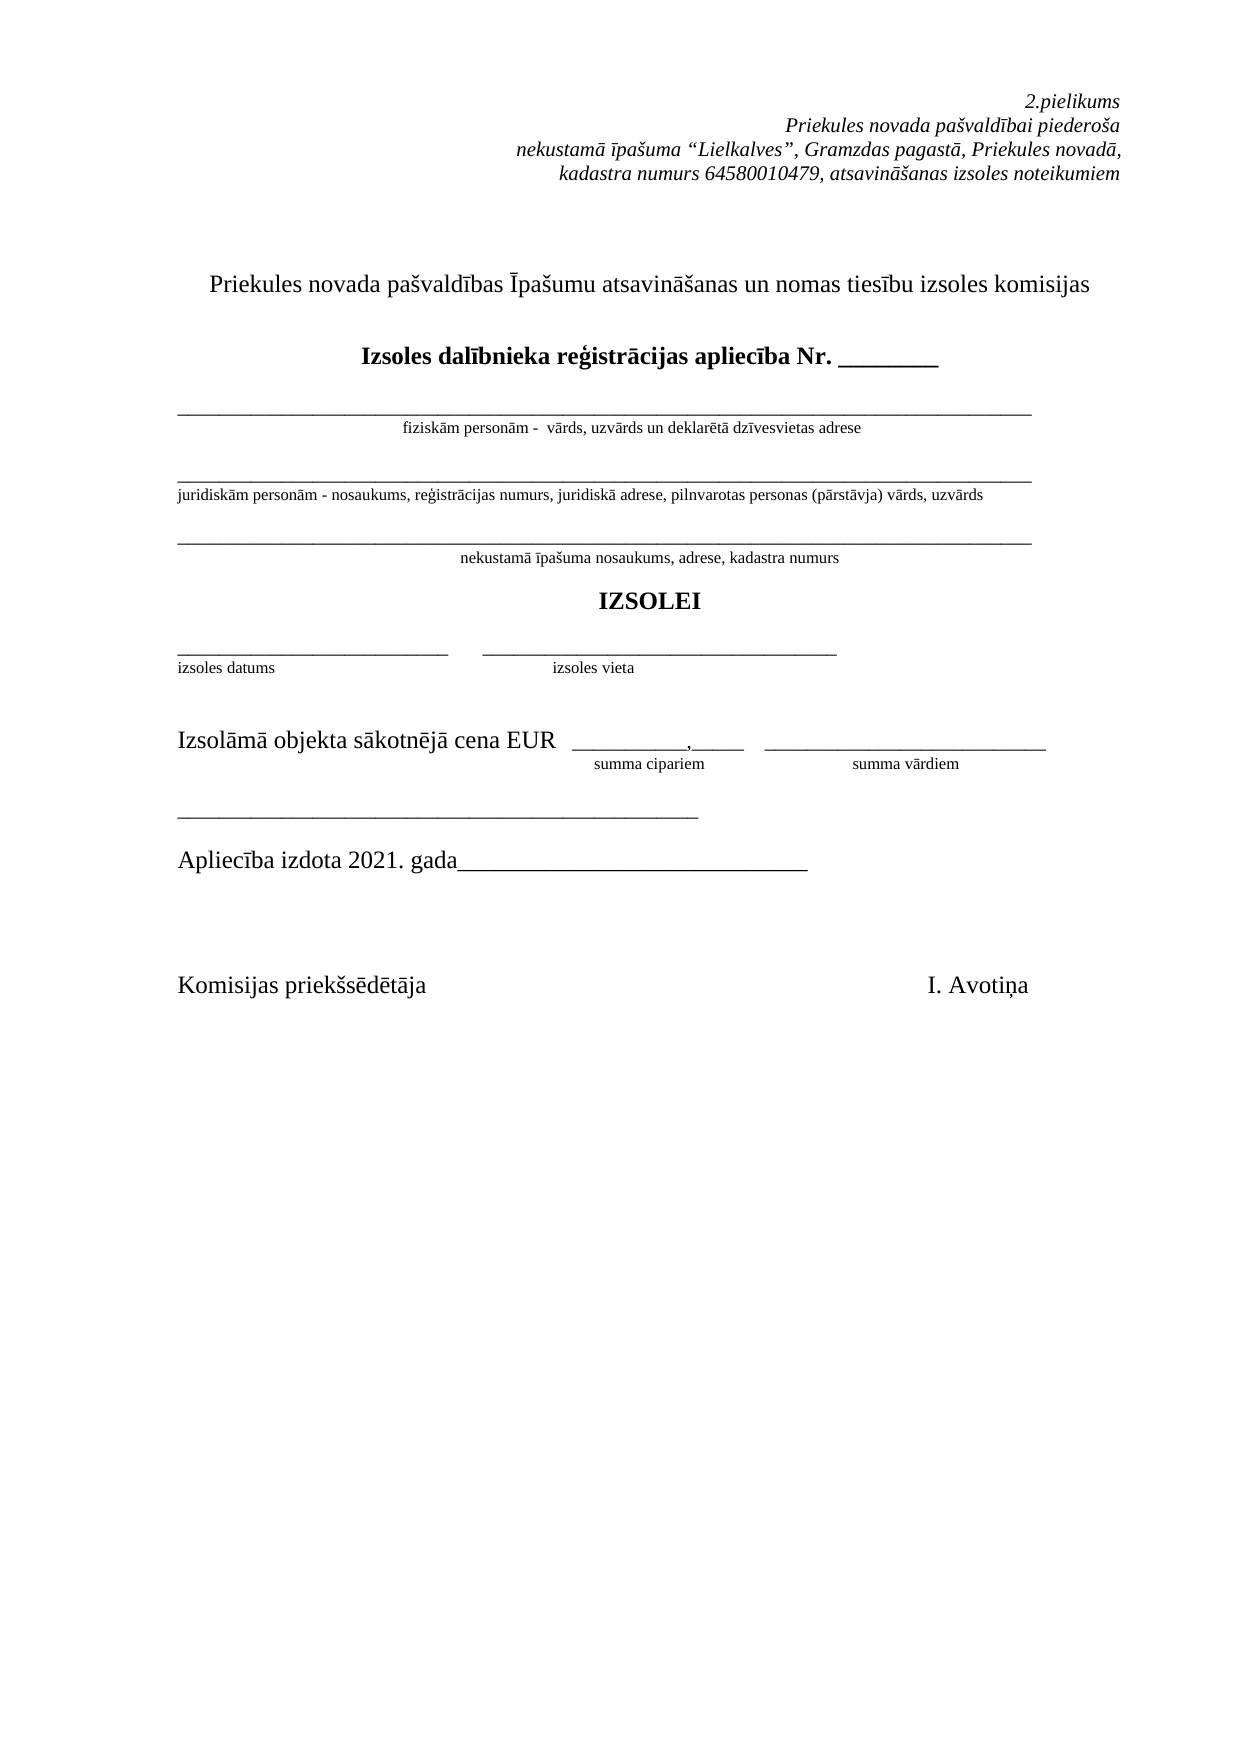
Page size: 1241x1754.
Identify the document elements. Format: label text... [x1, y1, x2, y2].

text nekustamā īpašuma “Lielkalves”, Gramzdas pagastā, Priekules novadā, [177, 137, 1122, 161]
text Izsolāmā objekta sākotnējā cena EUR ___________,_____ ___________________________ [177, 725, 1122, 754]
text fiziskām personām - vārds, uzvārds un deklarētā dzīvesvietas adrese [177, 418, 1122, 437]
text Priekules novada pašvaldībai piederoša [177, 113, 1122, 137]
text 2.pielikums [177, 89, 1122, 113]
text Priekules novada pašvaldības Īpašumu atsavināšanas un nomas tiesību izsoles komisijas [177, 269, 1122, 298]
text juridiskām personām - nosaukums, reģistrācijas numurs, juridiskā adrese, pilnvarotas personas (pārstāvja) vārds, uzvārds [177, 485, 1122, 504]
text nekustamā īpašuma nosaukums, adrese, kadastra numurs [177, 547, 1122, 567]
text __________________________________________________________________________________ [177, 461, 1122, 485]
text IZSOLEI [177, 586, 1122, 614]
text summa cipariem summa vārdiem [177, 754, 1122, 773]
text __________________________________________________________________________________ [177, 523, 1122, 547]
text __________________________ __________________________________ [177, 634, 1122, 658]
text Izsoles dalībnieka reģistrācijas apliecība Nr. ________ [177, 341, 1122, 370]
text Apliecība izdota 2021. gada____________________________ [177, 845, 1122, 874]
text Komisijas priekšsēdētāja I. Avotiņa [177, 970, 1122, 999]
text kadastra numurs 64580010479, atsavināšanas izsoles noteikumiem [177, 161, 1122, 185]
text izsoles datums izsoles vieta [177, 658, 1122, 677]
text __________________________________________________________________________________ [177, 394, 1122, 418]
text __________________________________________________ [177, 797, 1122, 821]
